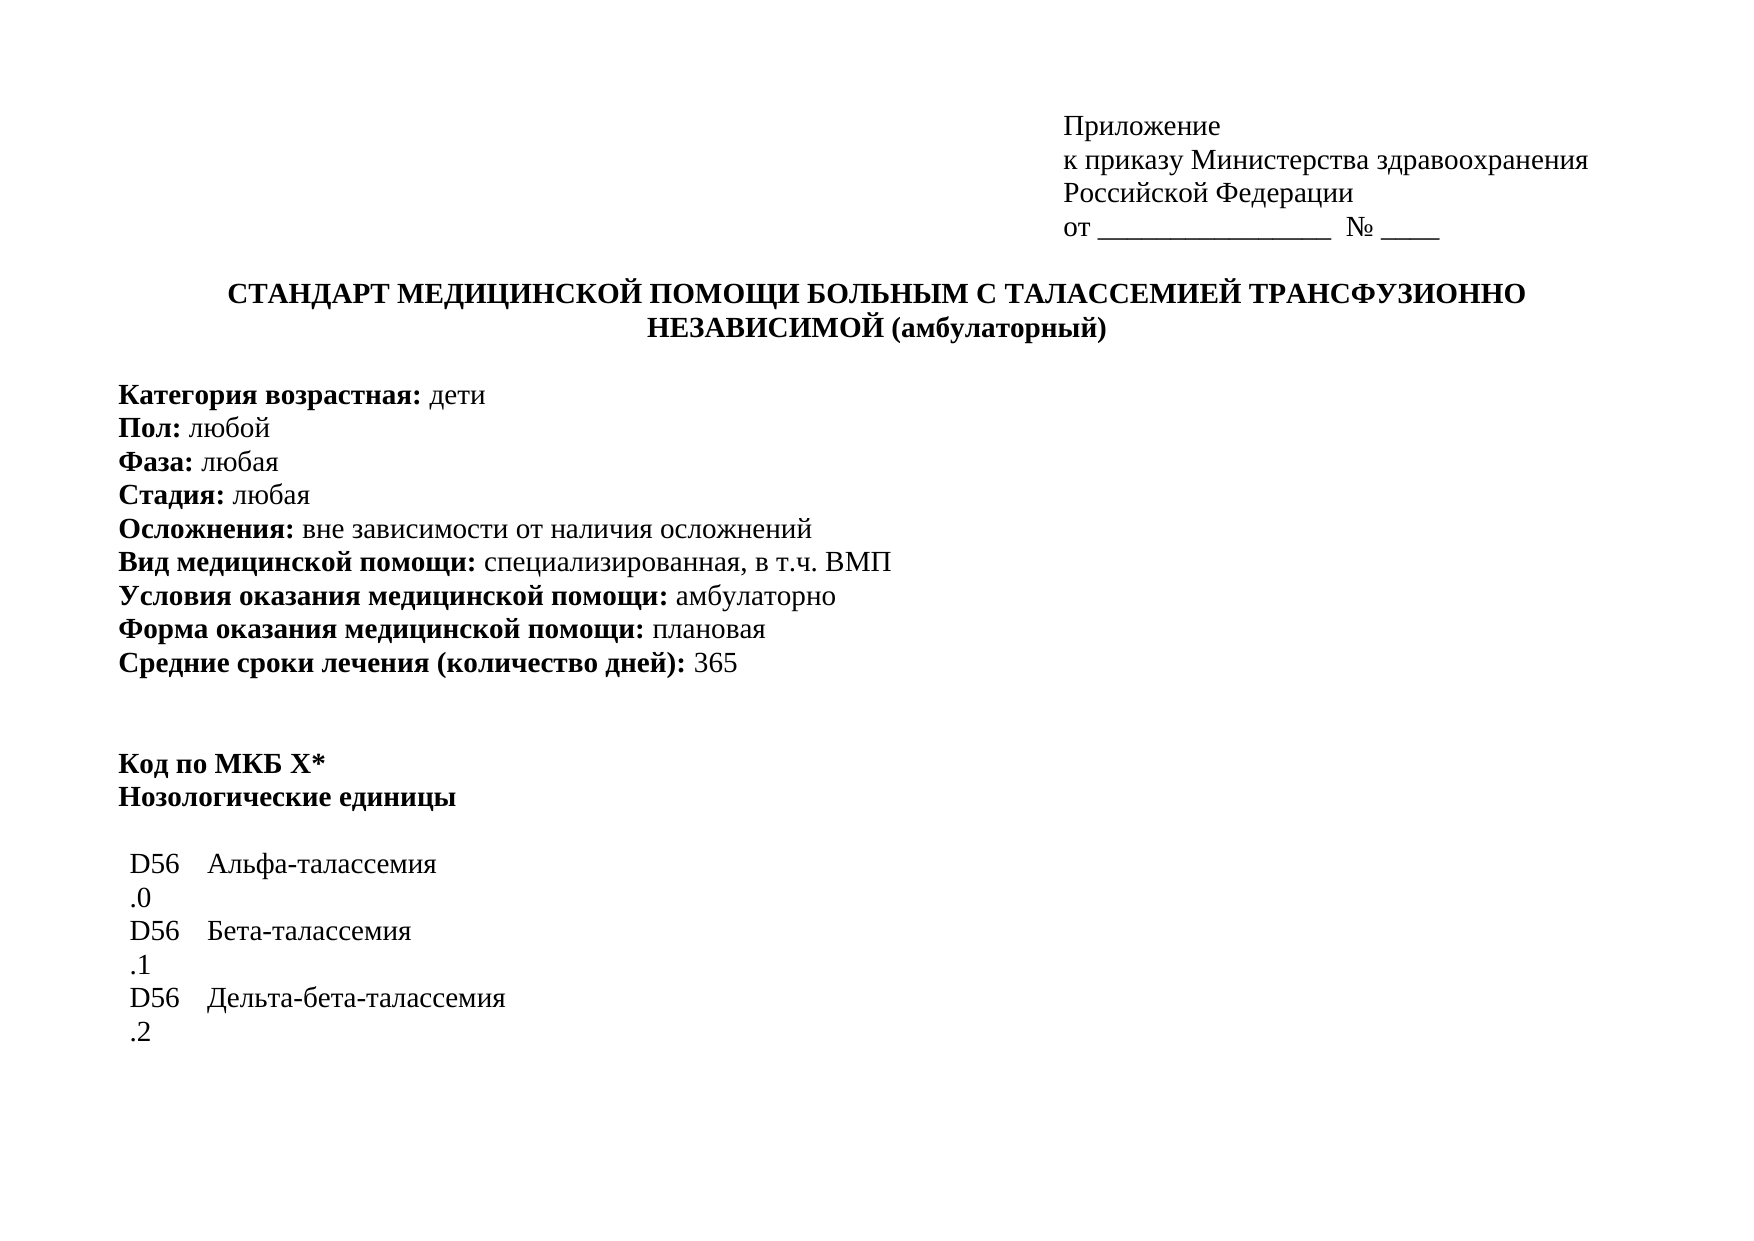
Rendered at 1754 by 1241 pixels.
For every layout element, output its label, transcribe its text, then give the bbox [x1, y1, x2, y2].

subtitle Приложение к приказу Министерства здравоохранения Российской Федерации от ________________ № ____ [1063, 108, 1636, 243]
text Категория возрастная: дети Пол: любой Фаза: любая Стадия: любая Осложнения: вне зависимости от наличия осложнений Вид медицинской помощи: специализированная, в т.ч. ВМП Условия оказания медицинской помощи: амбулаторно Форма оказания медицинской помощи: плановая Средние сроки лечения (количество дней): 365 [118, 377, 1636, 679]
text СТАНДАРТ МЕДИЦИНСКОЙ ПОМОЩИ БОЛЬНЫМ С ТАЛАССЕМИЕЙ ТРАНСФУЗИОННО НЕЗАВИСИМОЙ (амбулаторный) [118, 276, 1636, 343]
table_header Альфа-талассемия [196, 846, 1281, 913]
table_cell Дельта-бета-талассемия [196, 981, 1281, 1048]
table_cell D56.2 [118, 981, 196, 1048]
table_cell Бета-талассемия [196, 914, 1281, 981]
table_header D56.0 [118, 846, 196, 913]
table_cell D56.1 [118, 914, 196, 981]
text Код по МКБ X* Нозологические единицы [118, 746, 1636, 813]
